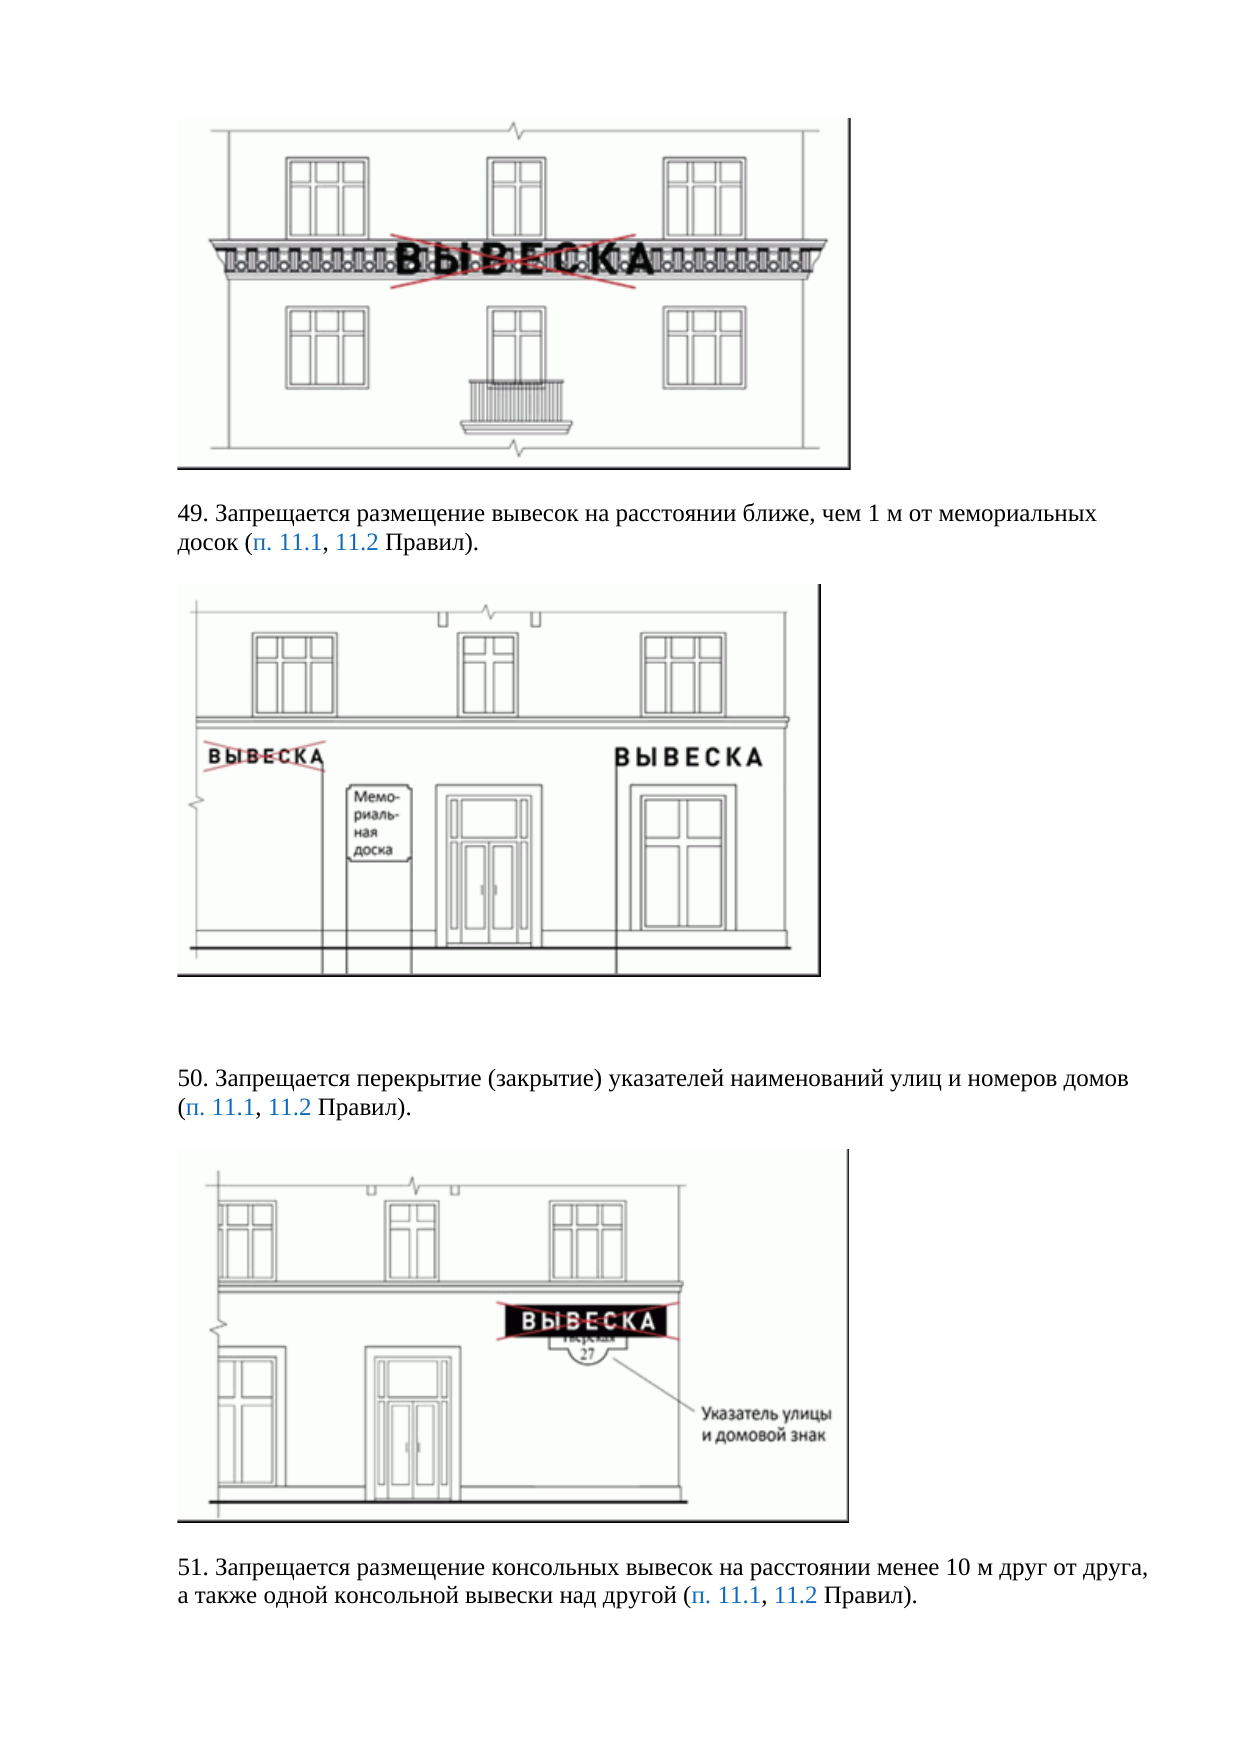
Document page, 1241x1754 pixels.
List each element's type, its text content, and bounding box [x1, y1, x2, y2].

picture [177, 584, 821, 977]
picture [177, 118, 851, 470]
picture [177, 1149, 849, 1523]
text 51. Запрещается размещение консольных вывесок на расстоянии менее 10 м друг от друга, а также одной консольной вывески над другой (п. 11.1, 11.2 Правил). [177, 1552, 1152, 1609]
text 49. Запрещается размещение вывесок на расстоянии ближе, чем 1 м от мемориальных досок (п. 11.1, 11.2 Правил). [177, 498, 1152, 556]
text 50. Запрещается перекрытие (закрытие) указателей наименований улиц и номеров домов (п. 11.1, 11.2 Правил). [177, 1063, 1152, 1121]
